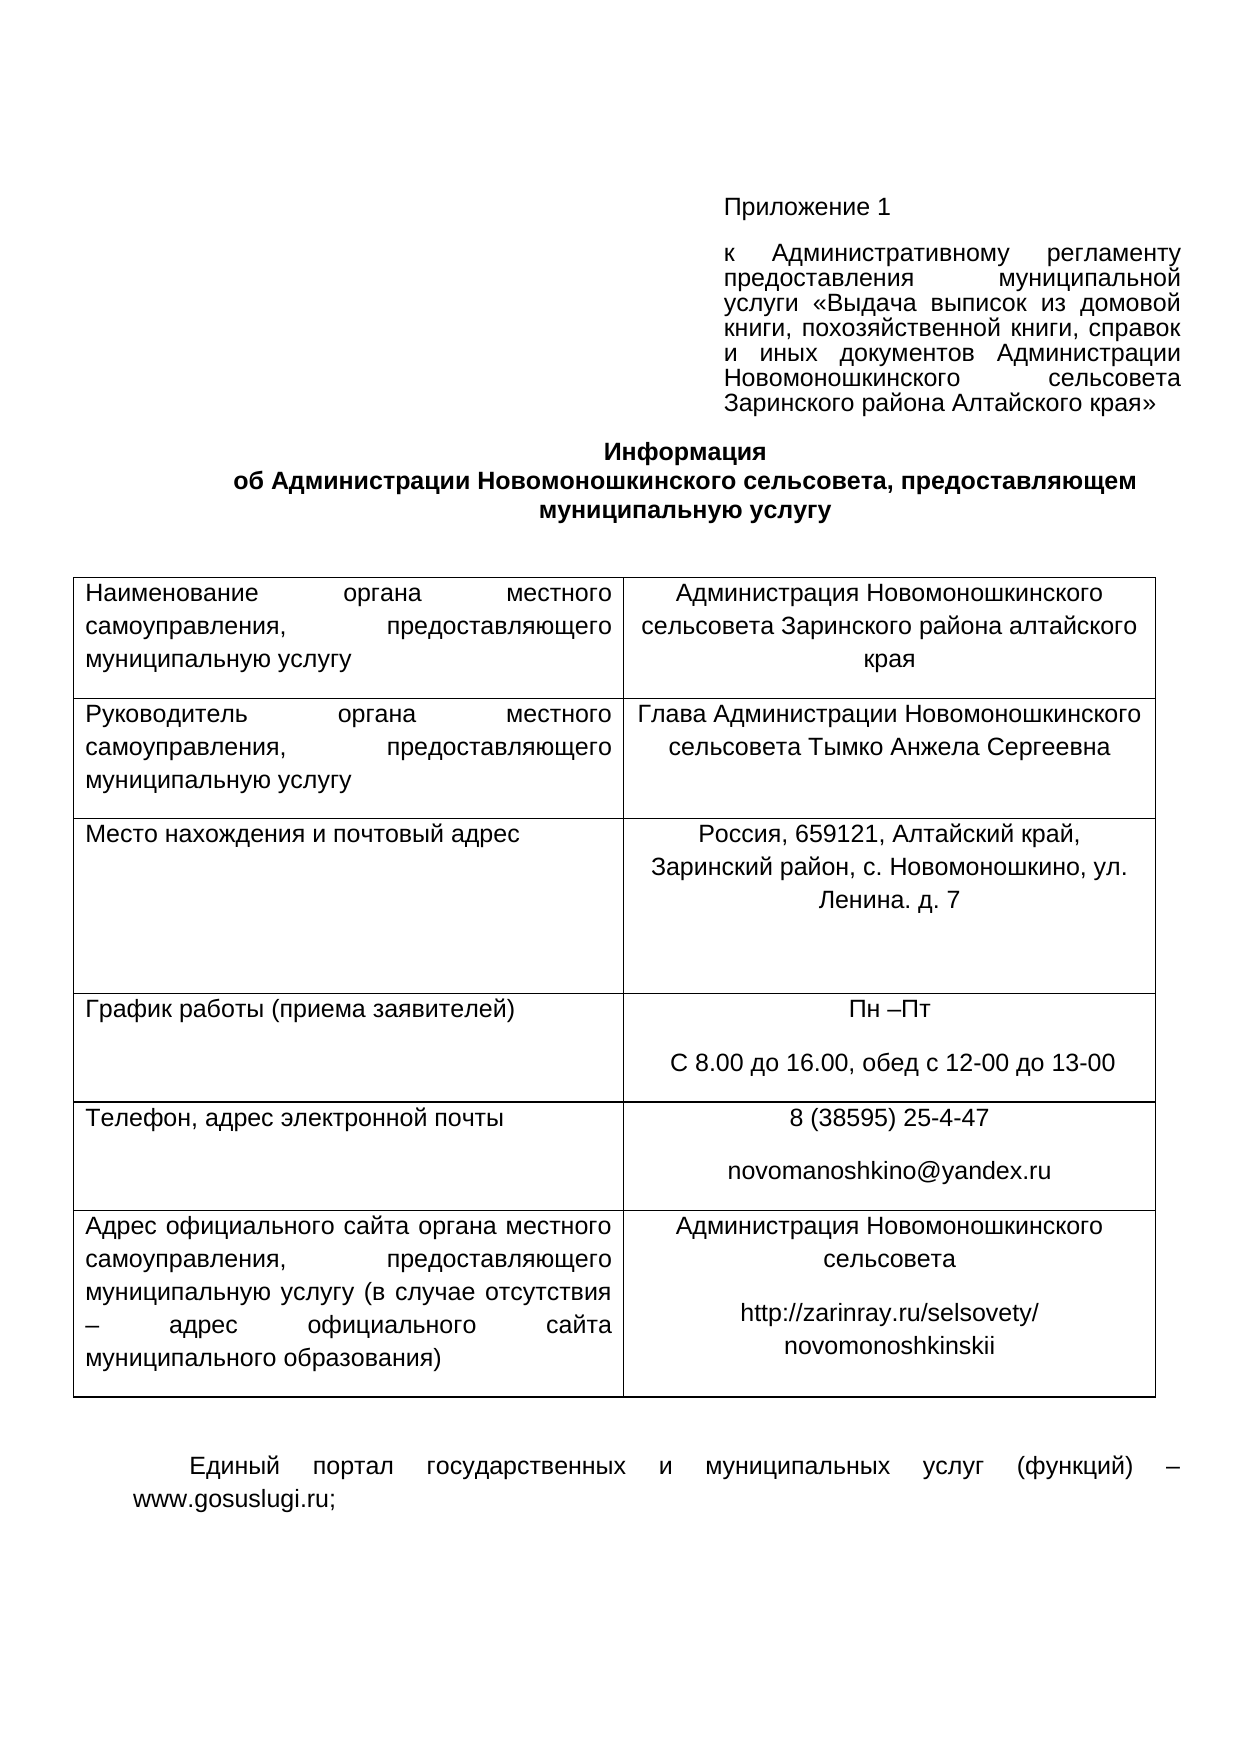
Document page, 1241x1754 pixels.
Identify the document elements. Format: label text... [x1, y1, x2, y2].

table_cell Глава Администрации Новомоношкинского сельсовета Тымко Анжела Сергеевна [624, 699, 1155, 818]
table_cell Адрес официального сайта органа местного самоуправления, предоставляющего муниципальную услугу (в случае отсутствия – адрес официального сайта муниципального образования) [74, 1211, 623, 1396]
text Приложение 1 [133, 196, 1181, 221]
table_cell График работы (приема заявителей) [74, 994, 623, 1101]
table_cell Телефон, адрес электронной почты [74, 1103, 623, 1210]
table_cell Пн –Пт С 8.00 до 16.00, обед с 12-00 до 13-00 [624, 994, 1155, 1101]
text Единый портал государственных и муниципальных услуг (функций) – www.gosuslugi.ru; [133, 1451, 1181, 1513]
text об Администрации Новомоношкинского сельсовета, предоставляющем [133, 466, 1181, 495]
table_cell Администрация Новомоношкинского сельсовета http://zarinray.ru/selsovety/novomonoshkinskii [624, 1211, 1155, 1396]
text муниципальную услугу [133, 495, 1181, 523]
text к Административному регламенту предоставления муниципальной услуги «Выдача выписок из домовой книги, похозяйственной книги, справок и иных документов Администрации Новомоношкинского сельсовета Заринского района Алтайского края» [723, 241, 1181, 416]
text Информация [133, 437, 1181, 466]
table_cell Россия, 659121, Алтайский край, Заринский район, с. Новомоношкино, ул. Ленина. д. 7 [624, 819, 1155, 993]
table_cell 8 (38595) 25-4-47 novomanoshkino@yandex.ru [624, 1103, 1155, 1210]
table_cell Руководитель органа местного самоуправления, предоставляющего муниципальную услугу [74, 699, 623, 818]
table_header Наименование органа местного самоуправления, предоставляющего муниципальную услугу [74, 578, 623, 698]
table_header Администрация Новомоношкинского сельсовета Заринского района алтайского края [624, 578, 1155, 698]
table_cell Место нахождения и почтовый адрес [74, 819, 623, 993]
